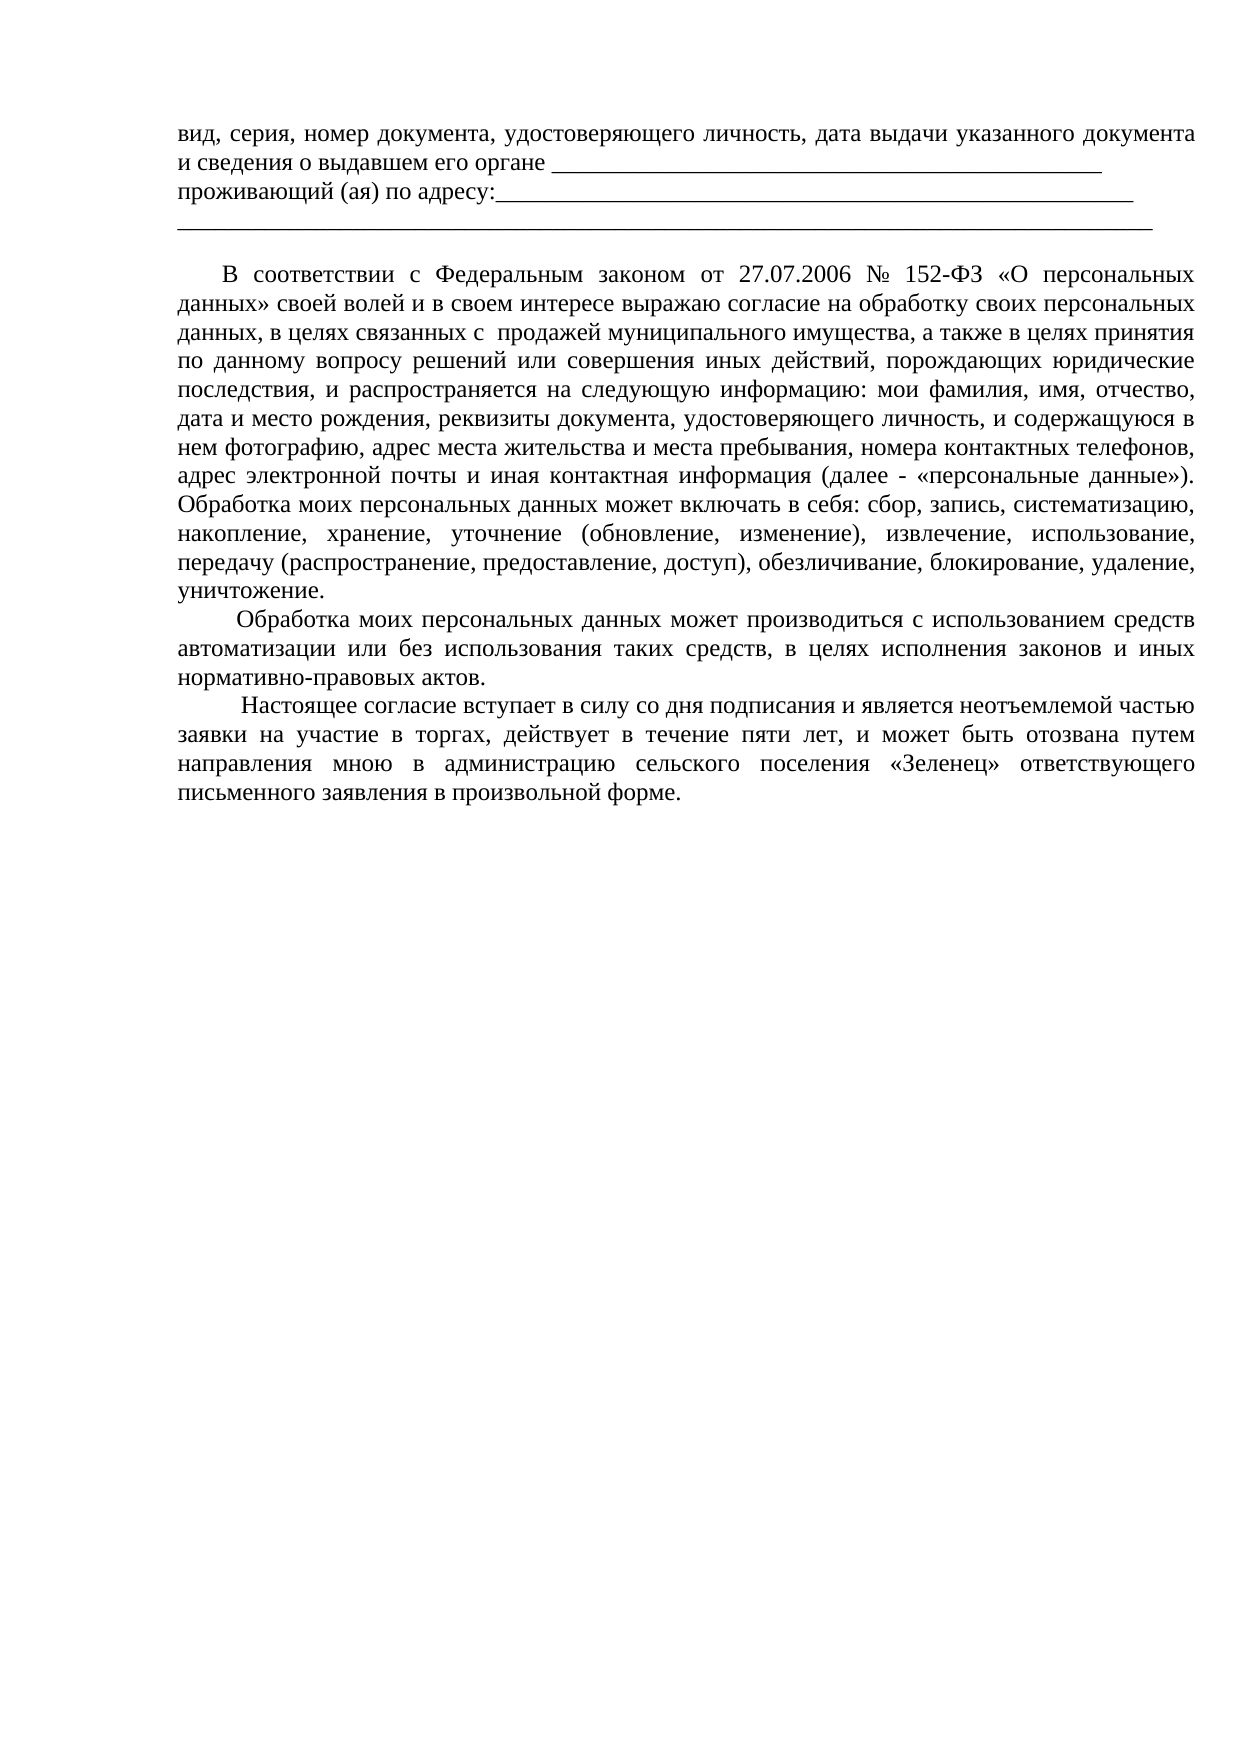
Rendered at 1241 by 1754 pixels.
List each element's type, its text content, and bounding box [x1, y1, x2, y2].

text ______________________________________________________________________________ [177, 204, 1196, 233]
text Настоящее согласие вступает в силу со дня подписания и является неотъемлемой частью заявки на участие в торгах, действует в течение пяти лет, и может быть отозвана путем направления мною в администрацию сельского поселения «Зеленец» ответствующего письменного заявления в произвольной форме. [177, 690, 1196, 805]
text В соответствии с Федеральным законом от 27.07.2006 № 152-ФЗ «О персональных данных» своей волей и в своем интересе выражаю согласие на обработку своих персональных данных, в целях связанных с продажей муниципального имущества, а также в целях принятия по данному вопросу решений или совершения иных действий, порождающих юридические последствия, и распространяется на следующую информацию: мои фамилия, имя, отчество, дата и место рождения, реквизиты документа, удостоверяющего личность, и содержащуюся в нем фотографию, адрес места жительства и места пребывания, номера контактных телефонов, адрес электронной почты и иная контактная информация (далее - «персональные данные»). Обработка моих персональных данных может включать в себя: сбор, запись, систематизацию, накопление, хранение, уточнение (обновление, изменение), извлечение, использование, передачу (распространение, предоставление, доступ), обезличивание, блокирование, удаление, уничтожение. [177, 259, 1196, 604]
text вид, серия, номер документа, удостоверяющего личность, дата выдачи указанного документа и сведения о выдавшем его органе ____________________________________________ [177, 118, 1196, 176]
text проживающий (ая) по адресу:___________________________________________________ [177, 176, 1196, 204]
text Обработка моих персональных данных может производиться с использованием средств автоматизации или без использования таких средств, в целях исполнения законов и иных нормативно-правовых актов. [177, 604, 1196, 690]
